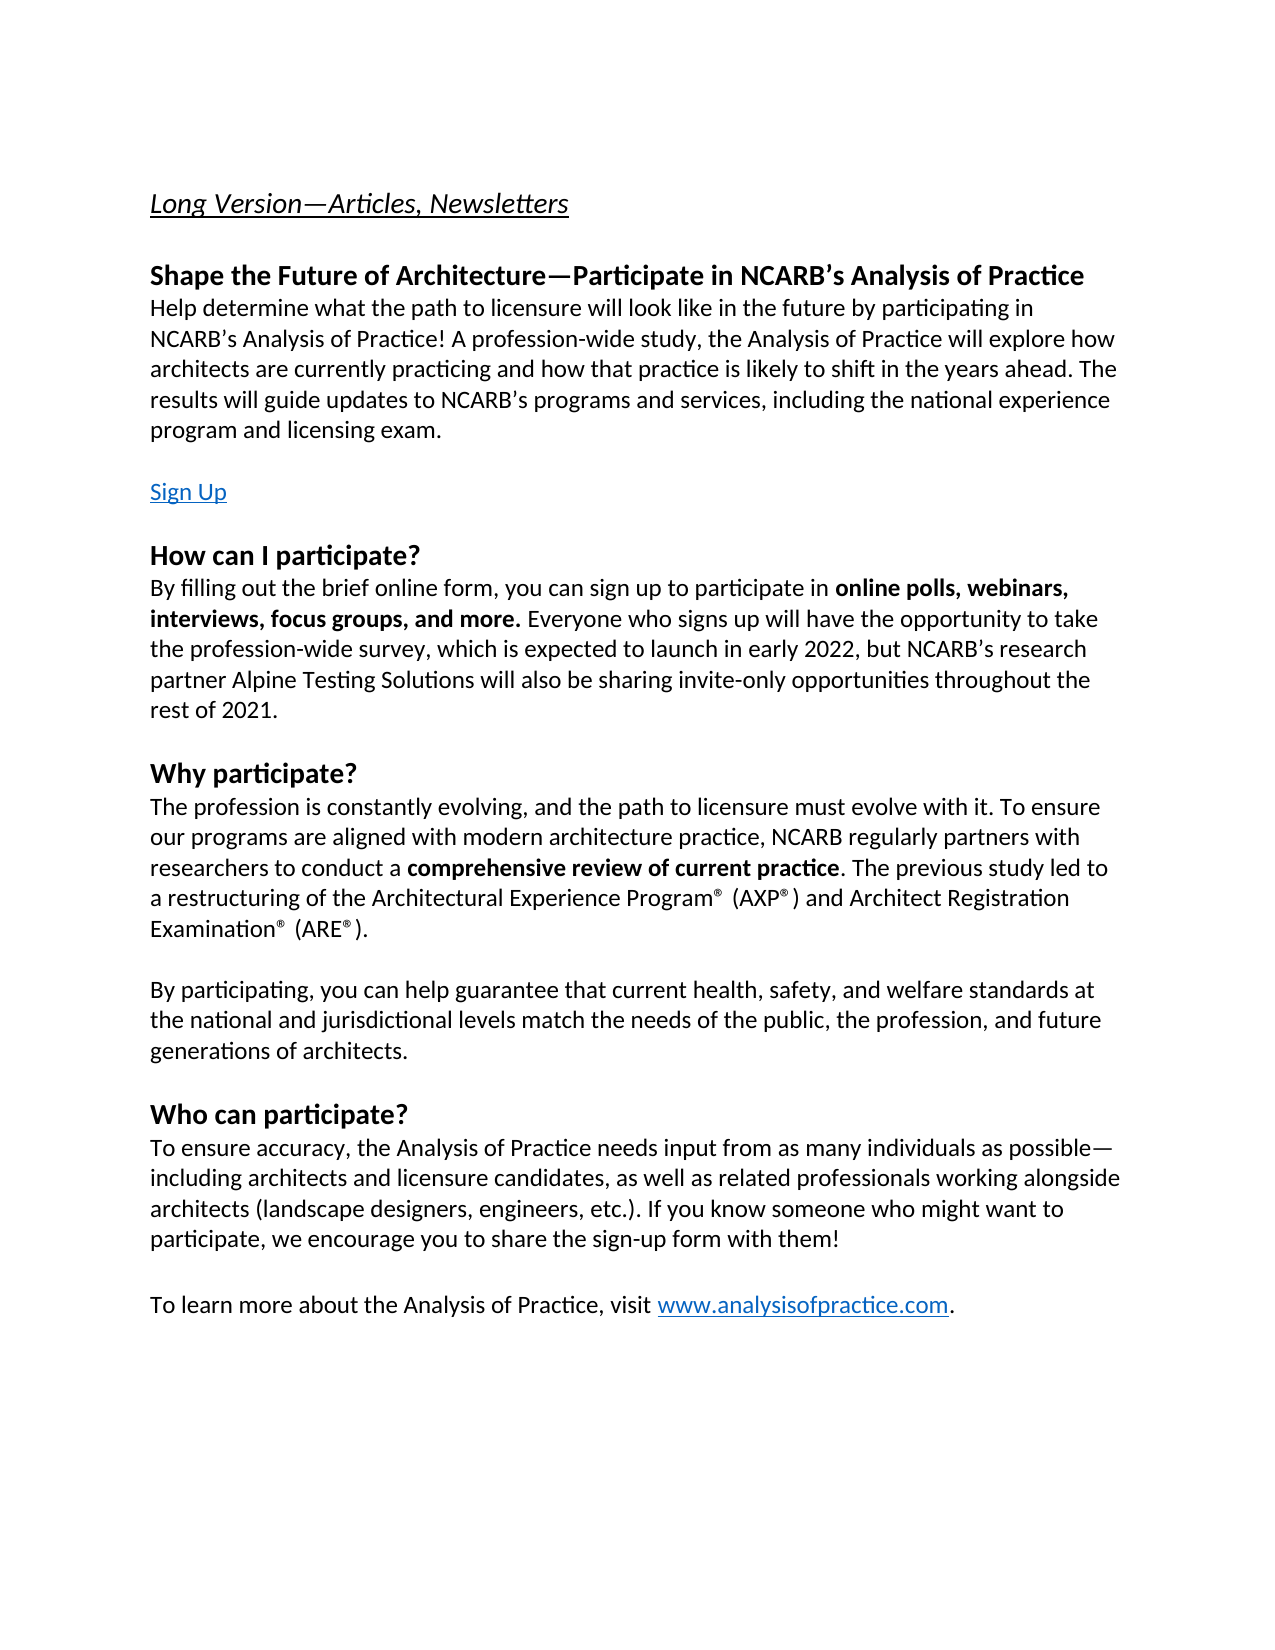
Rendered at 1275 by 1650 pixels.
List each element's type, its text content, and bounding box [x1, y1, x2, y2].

text Why participate? [150, 755, 1125, 791]
text Help determine what the path to licensure will look like in the future by participating in NCARB’s Analysis of Practice! A profession-wide study, the Analysis of Practice will explore how architects are currently practicing and how that practice is likely to shift in the years ahead. The results will guide updates to NCARB’s programs and services, including the national experience program and licensing exam. [150, 292, 1125, 445]
text Who can participate? [150, 1096, 1125, 1132]
text To learn more about the Analysis of Practice, visit www.analysisofpractice.com. [150, 1289, 1125, 1320]
text How can I participate? [150, 537, 1125, 572]
text The profession is constantly evolving, and the path to licensure must evolve with it. To ensure our programs are aligned with modern architecture practice, NCARB regularly partners with researchers to conduct a comprehensive review of current practice. The previous study led to a restructuring of the Architectural Experience Program® (AXP®) and Architect Registration Examination® (ARE®). [150, 791, 1125, 944]
text Long Version—Articles, Newsletters [150, 186, 1125, 221]
text By filling out the brief online form, you can sign up to participate in online polls, webinars, interviews, focus groups, and more. Everyone who signs up will have the opportunity to take the profession-wide survey, which is expected to launch in early 2022, but NCARB’s research partner Alpine Testing Solutions will also be sharing invite-only opportunities throughout the rest of 2021. [150, 572, 1125, 725]
text Sign Up [150, 476, 1125, 506]
text By participating, you can help guarantee that current health, safety, and welfare standards at the national and jurisdictional levels match the needs of the public, the profession, and future generations of architects. [150, 974, 1125, 1066]
text Shape the Future of Architecture—Participate in NCARB’s Analysis of Practice [150, 257, 1125, 292]
text To ensure accuracy, the Analysis of Practice needs input from as many individuals as possible—including architects and licensure candidates, as well as related professionals working alongside architects (landscape designers, engineers, etc.). If you know someone who might want to participate, we encourage you to share the sign-up form with them! [150, 1132, 1125, 1254]
